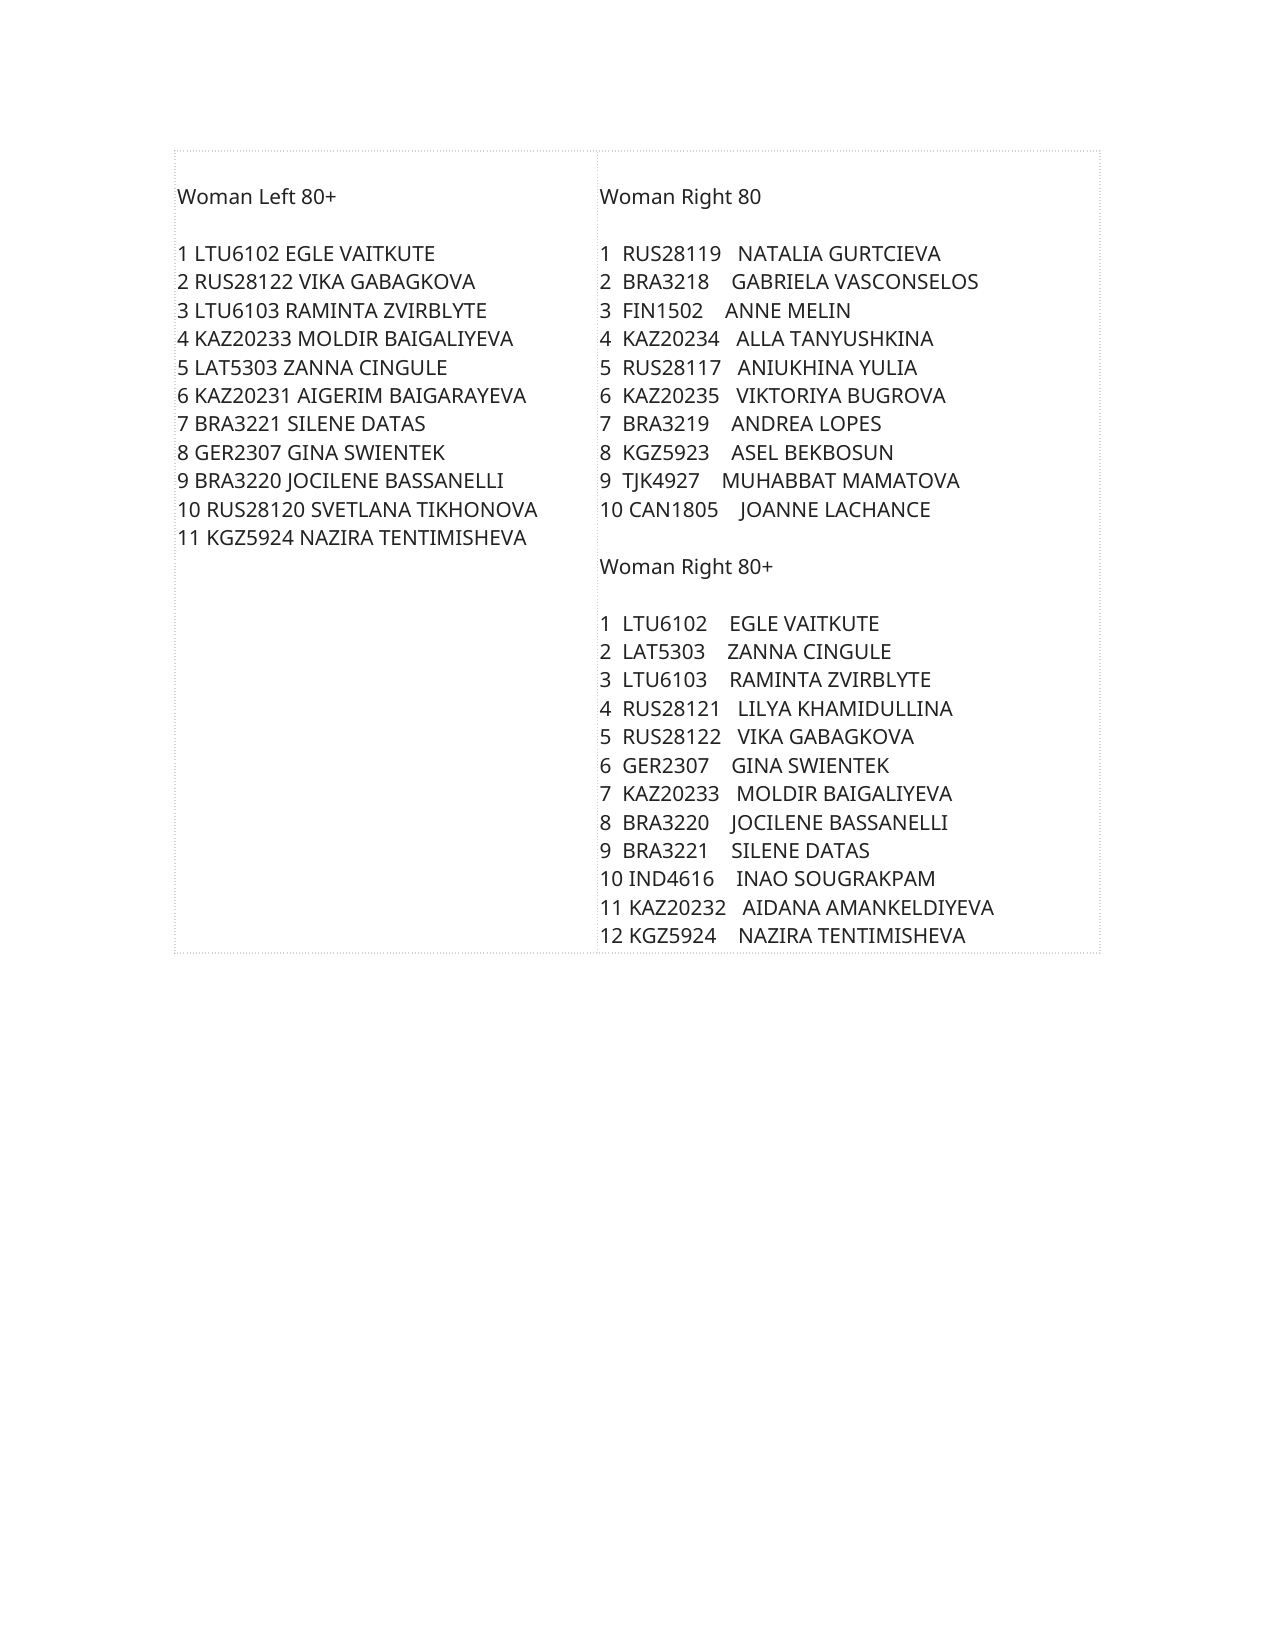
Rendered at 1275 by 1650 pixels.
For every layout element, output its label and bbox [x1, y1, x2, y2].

table_header [597, 150, 1100, 952]
table_header [175, 150, 597, 952]
